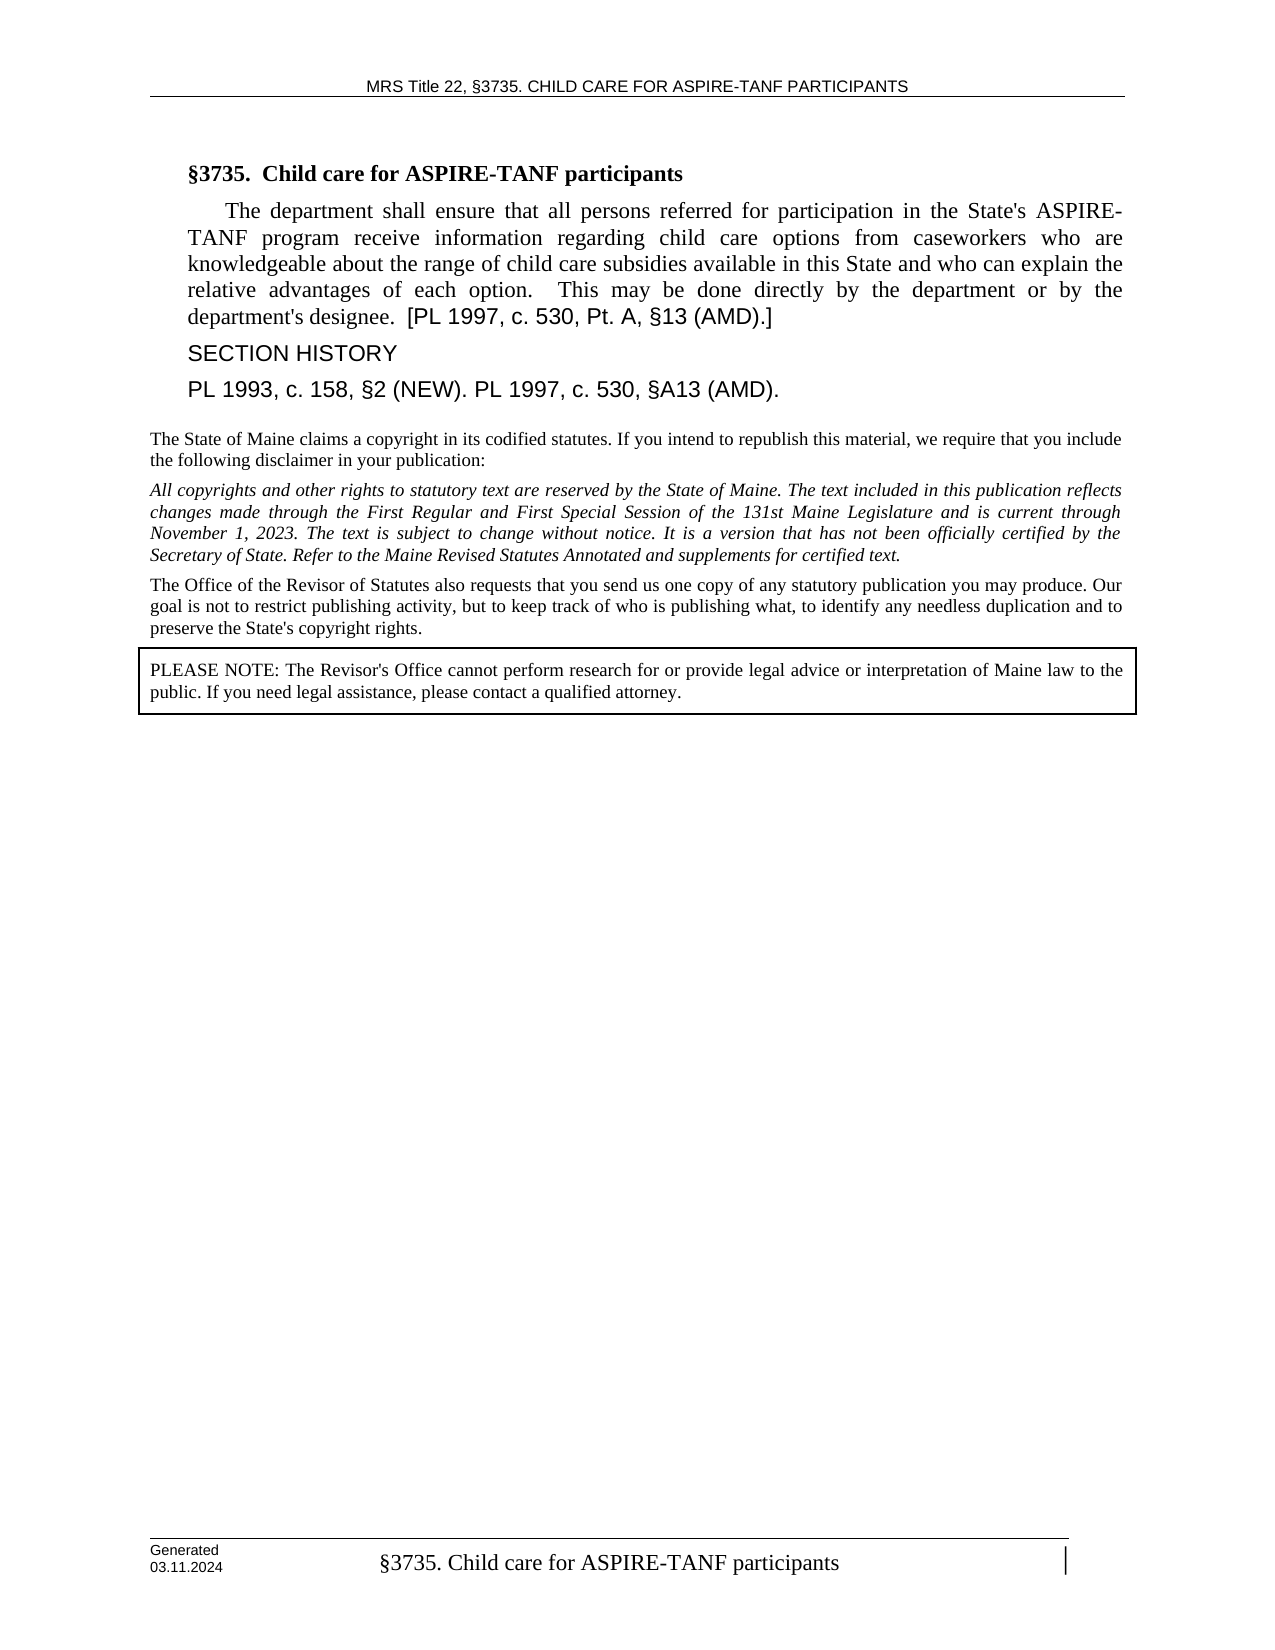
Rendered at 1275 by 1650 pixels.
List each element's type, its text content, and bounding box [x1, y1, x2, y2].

text All copyrights and other rights to statutory text are reserved by the State of Maine. The text included in this publication reflects changes made through the First Regular and First Special Session of the 131st Maine Legislature and is current through November 1, 2023 . The text is subject to change without notice. It is a version that has not been officially certified by the Secretary of State. Refer to the Maine Revised Statutes Annotated and supplements for certified text. [150, 479, 1125, 565]
text §3735. Child care for ASPIRE-TANF participants [187, 160, 1125, 187]
text The department shall ensure that all persons referred for participation in the State's ASPIRE-TANF program receive information regarding child care options from caseworkers who are knowledgeable about the range of child care subsidies available in this State and who can explain the relative advantages of each option. This may be done directly by the department or by the department's designee. [PL 1997, c. 530, Pt. A, §13 (AMD).] [187, 197, 1125, 329]
text PLEASE NOTE: The Revisor's Office cannot perform research for or provide legal advice or interpretation of Maine law to the public. If you need legal assistance, please contact a qualified attorney. [140, 649, 1135, 713]
text The Office of the Revisor of Statutes also requests that you send us one copy of any statutory publication you may produce. Our goal is not to restrict publishing activity, but to keep track of who is publishing what, to identify any needless duplication and to preserve the State's copyright rights. [150, 574, 1125, 638]
text SECTION HISTORY [187, 339, 1125, 366]
text PL 1993, c. 158, §2 (NEW). PL 1997, c. 530, §A13 (AMD). [187, 376, 1125, 403]
text The State of Maine claims a copyright in its codified statutes. If you intend to republish this material, we require that you include the following disclaimer in your publication: [150, 428, 1125, 471]
